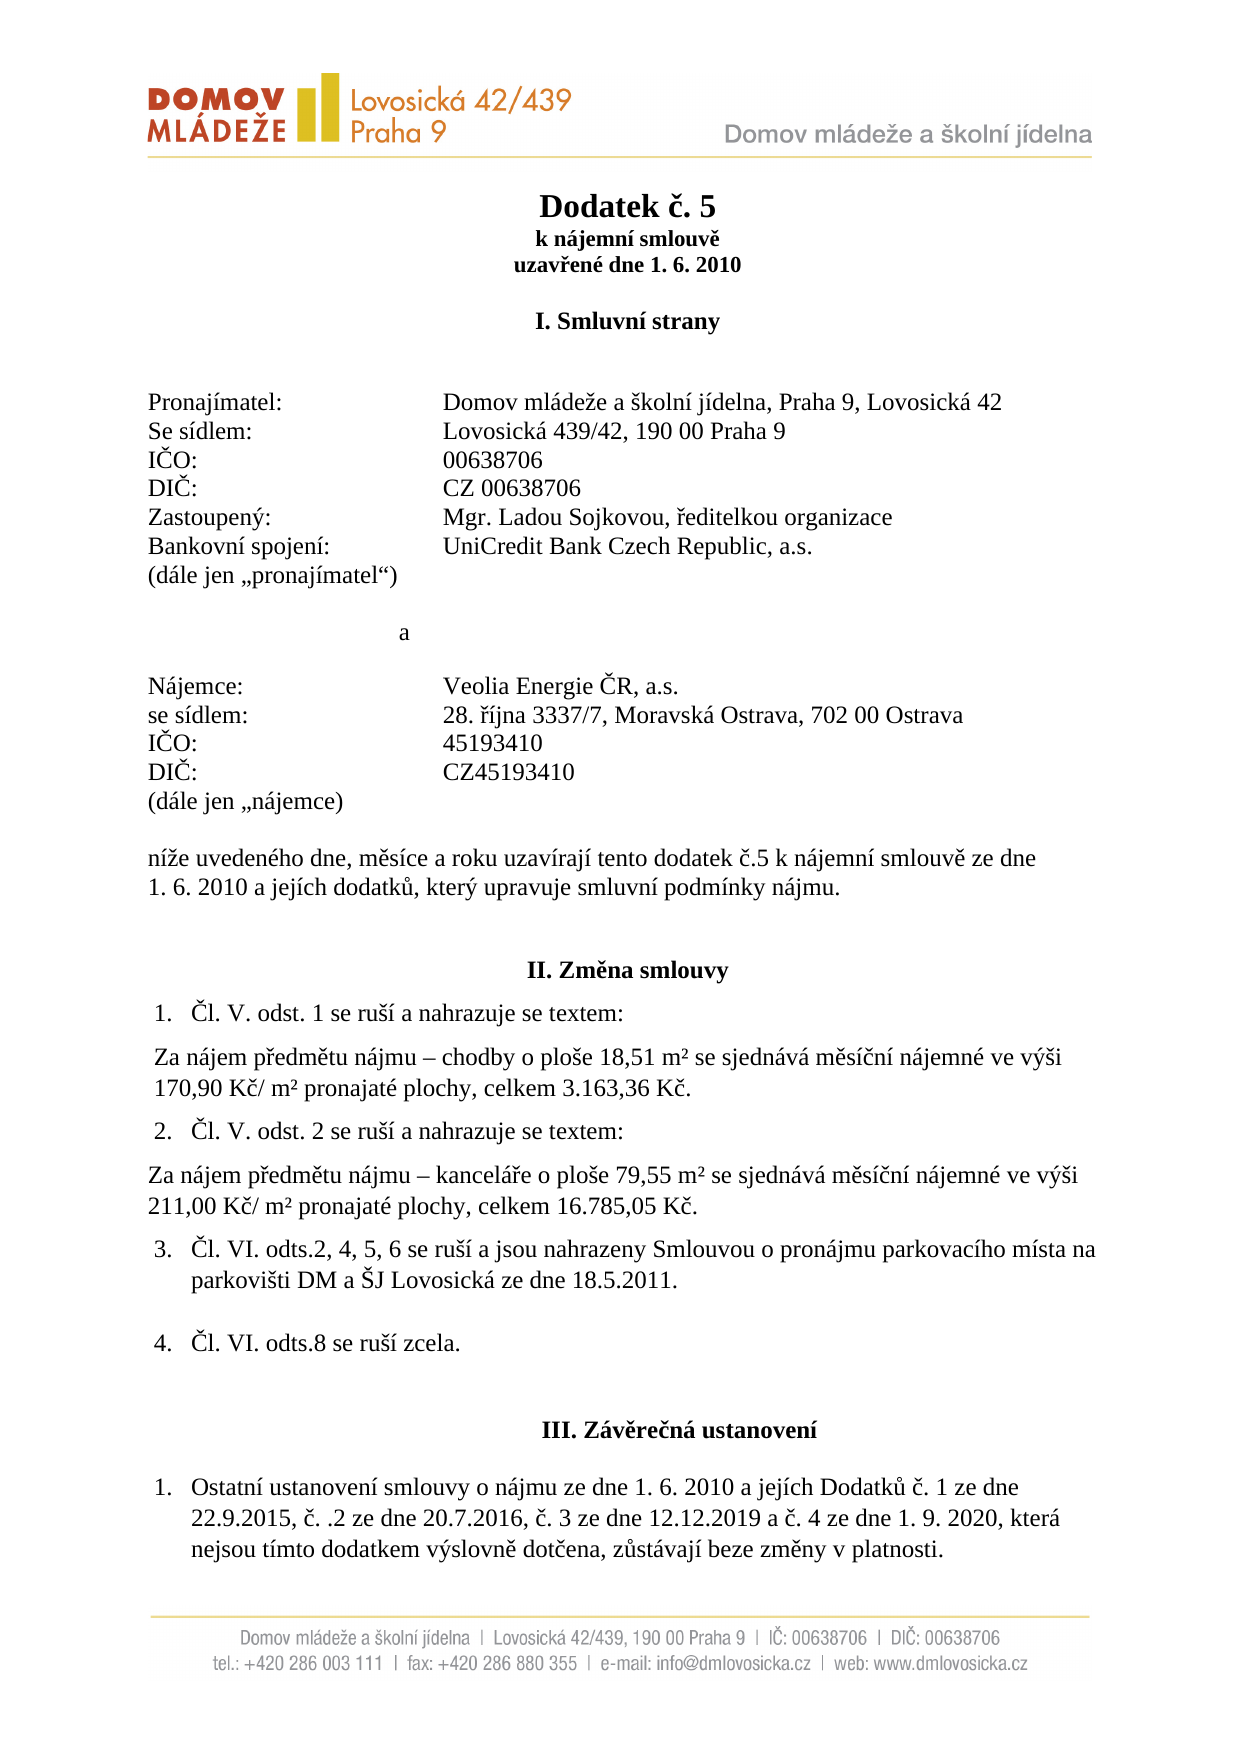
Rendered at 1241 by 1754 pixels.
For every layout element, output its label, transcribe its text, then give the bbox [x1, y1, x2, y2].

list a [260, 617, 1107, 646]
list Čl. V. odst. 2 se ruší a nahrazuje se textem: [153, 1116, 1107, 1145]
list Ostatní ustanovení smlouvy o nájmu ze dne 1. 6. 2010 a jejích Dodatků č. 1 ze dne 22.9.2015, č. .2 ze dne 20.7.2016, č. 3 ze dne 12.12.2019 a č. 4 ze dne 1. 9. 2020, která nejsou tímto dodatkem výslovně dotčena, zůstávají beze změny v platnosti. [153, 1472, 1107, 1563]
text 1. 6. 2010 a jejích dodatků, který upravuje smluvní podmínky nájmu. [148, 872, 1107, 901]
text uzavřené dne 1. 6. 2010 [148, 251, 1107, 277]
text DIČ: CZ45193410 [148, 757, 1107, 786]
list Čl. V. odst. 1 se ruší a nahrazuje se textem: [153, 998, 1107, 1027]
text Dodatek č. 5 [148, 186, 1107, 225]
text Pronajímatel: Domov mládeže a školní jídelna, Praha 9, Lovosická 42 [148, 387, 1107, 416]
text Zastoupený: Mgr. Ladou Sojkovou, ředitelkou organizace [148, 502, 1107, 531]
text IČO: 45193410 [148, 728, 1107, 757]
text DIČ: CZ 00638706 [148, 473, 1107, 502]
list Čl. VI. odts.2, 4, 5, 6 se ruší a jsou nahrazeny Smlouvou o pronájmu parkovacího místa na parkovišti DM a ŠJ Lovosická ze dne 18.5.2011. [153, 1234, 1107, 1294]
picture [147, 1605, 1092, 1681]
text Bankovní spojení: UniCredit Bank Czech Republic, a.s. [148, 531, 1107, 560]
text (dále jen „pronajímatel“) [148, 560, 1107, 588]
text níže uvedeného dne, měsíce a roku uzavírají tento dodatek č.5 k nájemní smlouvě ze dne [148, 843, 1107, 872]
picture [147, 73, 1092, 172]
text Za nájem předmětu nájmu – chodby o ploše 18,51 m² se sjednává měsíční nájemné ve výši 170,90 Kč/ m² pronajaté plochy, celkem 3.163,36 Kč. [153, 1042, 1107, 1102]
list III. Závěrečná ustanovení [251, 1415, 1107, 1443]
text Nájemce: Veolia Energie ČR, a.s. [148, 671, 1107, 700]
text Se sídlem: Lovosická 439/42, 190 00 Praha 9 [148, 416, 1107, 445]
text se sídlem: 28. října 3337/7, Moravská Ostrava, 702 00 Ostrava [148, 700, 1107, 728]
text (dále jen „nájemce) [148, 786, 1107, 815]
text I. Smluvní strany [148, 306, 1107, 335]
text Za nájem předmětu nájmu – kanceláře o ploše 79,55 m² se sjednává měsíční nájemné ve výši 211,00 Kč/ m² pronajaté plochy, celkem 16.785,05 Kč. [148, 1160, 1107, 1220]
list Čl. VI. odts.8 se ruší zcela. [153, 1328, 1107, 1356]
text IČO: 00638706 [148, 445, 1107, 473]
text II. Změna smlouvy [148, 955, 1107, 983]
text k nájemní smlouvě [148, 225, 1107, 251]
